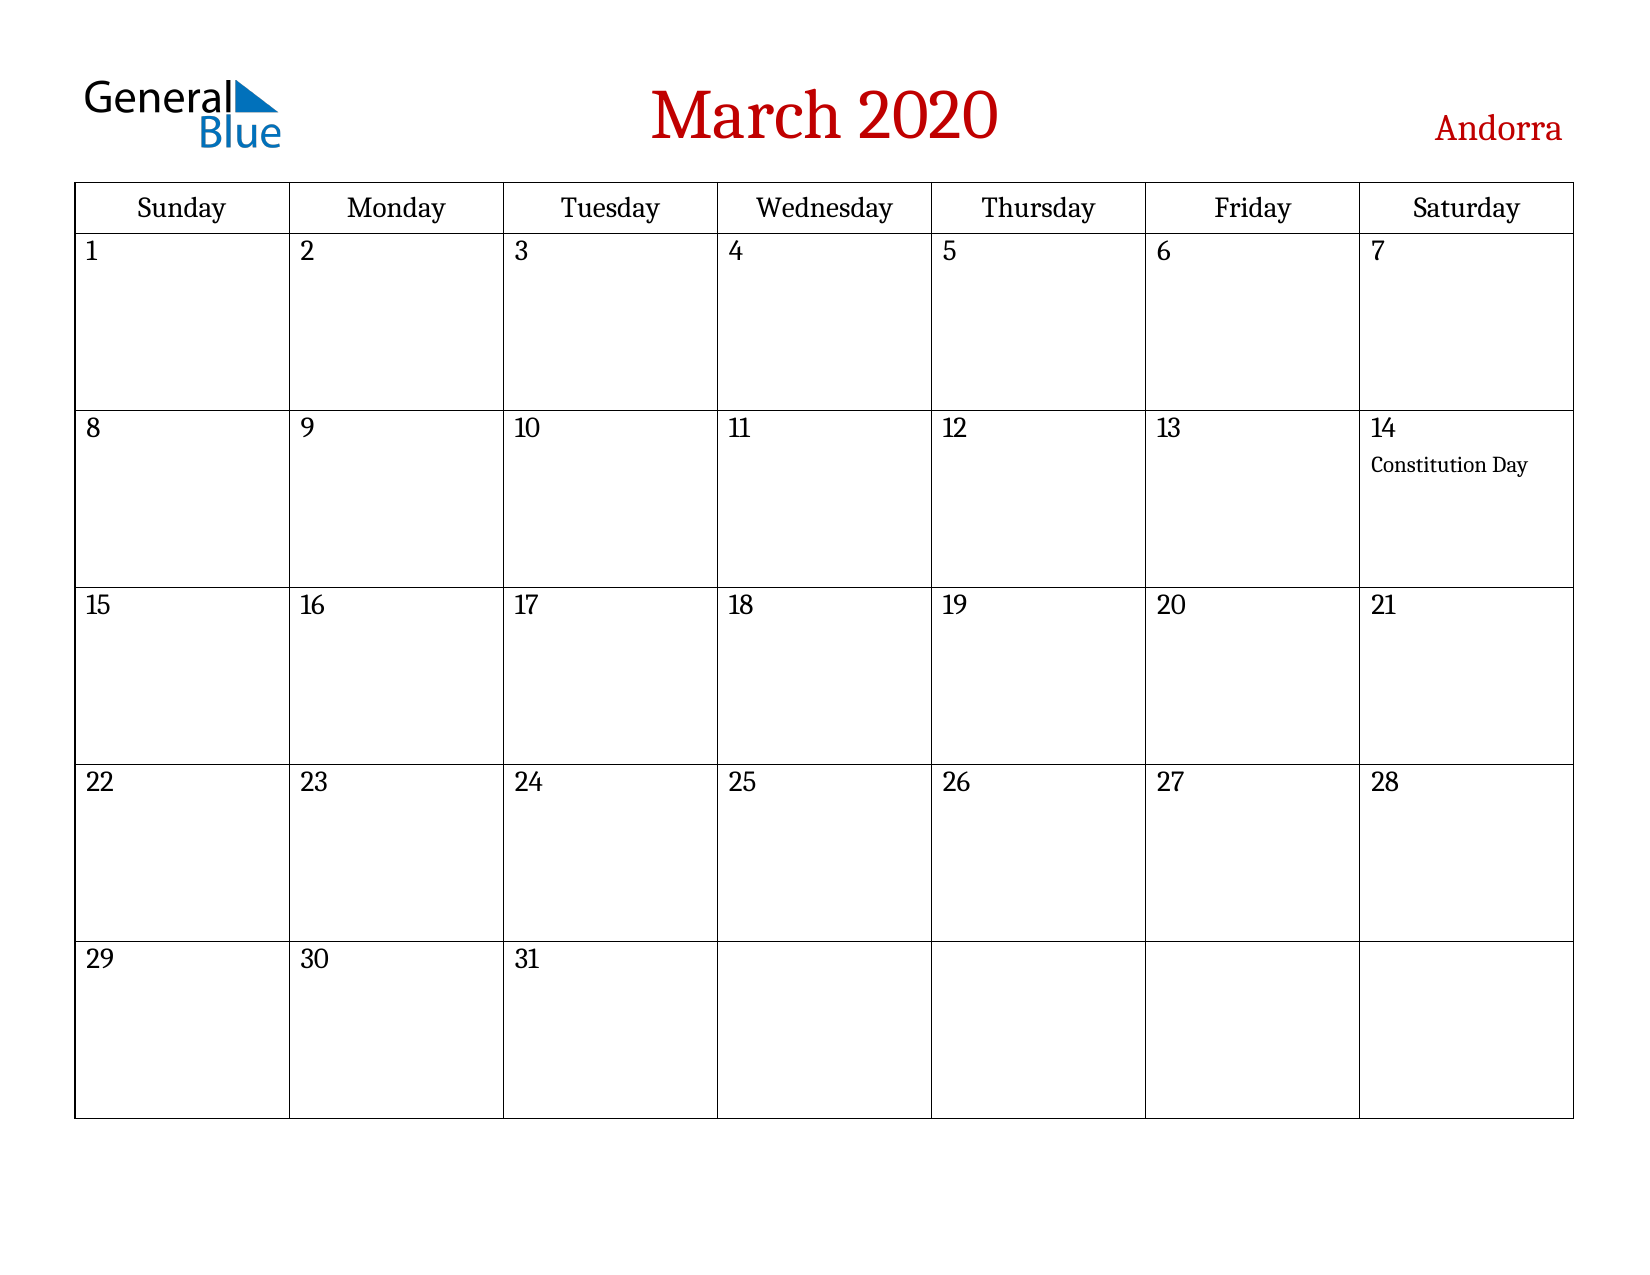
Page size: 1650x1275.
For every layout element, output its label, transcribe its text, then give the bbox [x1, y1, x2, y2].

table_cell 25 [718, 765, 931, 806]
table_cell 20 [1146, 588, 1359, 629]
table_cell 3 [504, 234, 717, 275]
table_cell [1146, 983, 1359, 1118]
table_cell [1146, 629, 1359, 764]
table_cell [718, 452, 931, 587]
table_cell [1146, 806, 1359, 941]
table_cell [718, 942, 931, 983]
table_cell 17 [504, 588, 717, 629]
table_cell Friday [1146, 183, 1359, 233]
table_cell [504, 275, 717, 410]
table_cell [932, 452, 1145, 587]
table_cell [1360, 275, 1573, 410]
table_cell 12 [932, 411, 1145, 452]
table_cell 31 [504, 942, 717, 983]
table_cell 22 [76, 765, 289, 806]
table_cell 5 [932, 234, 1145, 275]
table_cell [932, 629, 1145, 764]
table_cell 11 [718, 411, 931, 452]
table_header March 2020 [503, 75, 1146, 182]
table_cell [290, 629, 503, 764]
table_cell [1360, 806, 1573, 941]
table_cell 19 [932, 588, 1145, 629]
table_cell [504, 806, 717, 941]
table_cell 29 [76, 942, 289, 983]
table_cell 16 [290, 588, 503, 629]
table_cell 4 [718, 234, 931, 275]
table_cell [290, 452, 503, 587]
table_cell [290, 275, 503, 410]
table_cell [504, 452, 717, 587]
table_cell 13 [1146, 411, 1359, 452]
table_cell 6 [1146, 234, 1359, 275]
table_cell Monday [290, 183, 503, 233]
table_cell 10 [504, 411, 717, 452]
table_cell [504, 983, 717, 1118]
table_cell 24 [504, 765, 717, 806]
table_cell [932, 942, 1145, 983]
table_cell Tuesday [504, 183, 717, 233]
table_cell 9 [290, 411, 503, 452]
table_header Andorra [1146, 75, 1574, 182]
table_cell 14 [1360, 411, 1573, 452]
table_cell [290, 983, 503, 1118]
table_cell 2 [290, 234, 503, 275]
table_cell [290, 806, 503, 941]
table_cell [718, 629, 931, 764]
table_cell [718, 983, 931, 1118]
table_cell [1360, 983, 1573, 1118]
table_cell [1360, 942, 1573, 983]
table_cell [1360, 629, 1573, 764]
table_cell 7 [1360, 234, 1573, 275]
table_cell [932, 806, 1145, 941]
table_cell [932, 983, 1145, 1118]
table_cell 26 [932, 765, 1145, 806]
table_cell [76, 806, 289, 941]
table_cell Constitution Day [1360, 452, 1573, 587]
table_cell Saturday [1360, 183, 1573, 233]
table_cell [932, 275, 1145, 410]
table_cell 8 [76, 411, 289, 452]
table_cell 1 [76, 234, 289, 275]
table_cell Wednesday [718, 183, 931, 233]
table_cell [504, 629, 717, 764]
table_cell [76, 452, 289, 587]
table_cell [718, 275, 931, 410]
table_cell [1146, 275, 1359, 410]
table_cell 18 [718, 588, 931, 629]
table_header [75, 75, 503, 182]
table_cell 21 [1360, 588, 1573, 629]
table_cell 15 [76, 588, 289, 629]
table_cell Sunday [76, 183, 289, 233]
table_cell 30 [290, 942, 503, 983]
table_cell 23 [290, 765, 503, 806]
table_cell [718, 806, 931, 941]
picture [85, 80, 281, 148]
table_cell 27 [1146, 765, 1359, 806]
table_cell [76, 629, 289, 764]
table_cell [1146, 942, 1359, 983]
table_cell 28 [1360, 765, 1573, 806]
table_cell Thursday [932, 183, 1145, 233]
table_cell [1146, 452, 1359, 587]
table_cell [76, 275, 289, 410]
table_cell [76, 983, 289, 1118]
